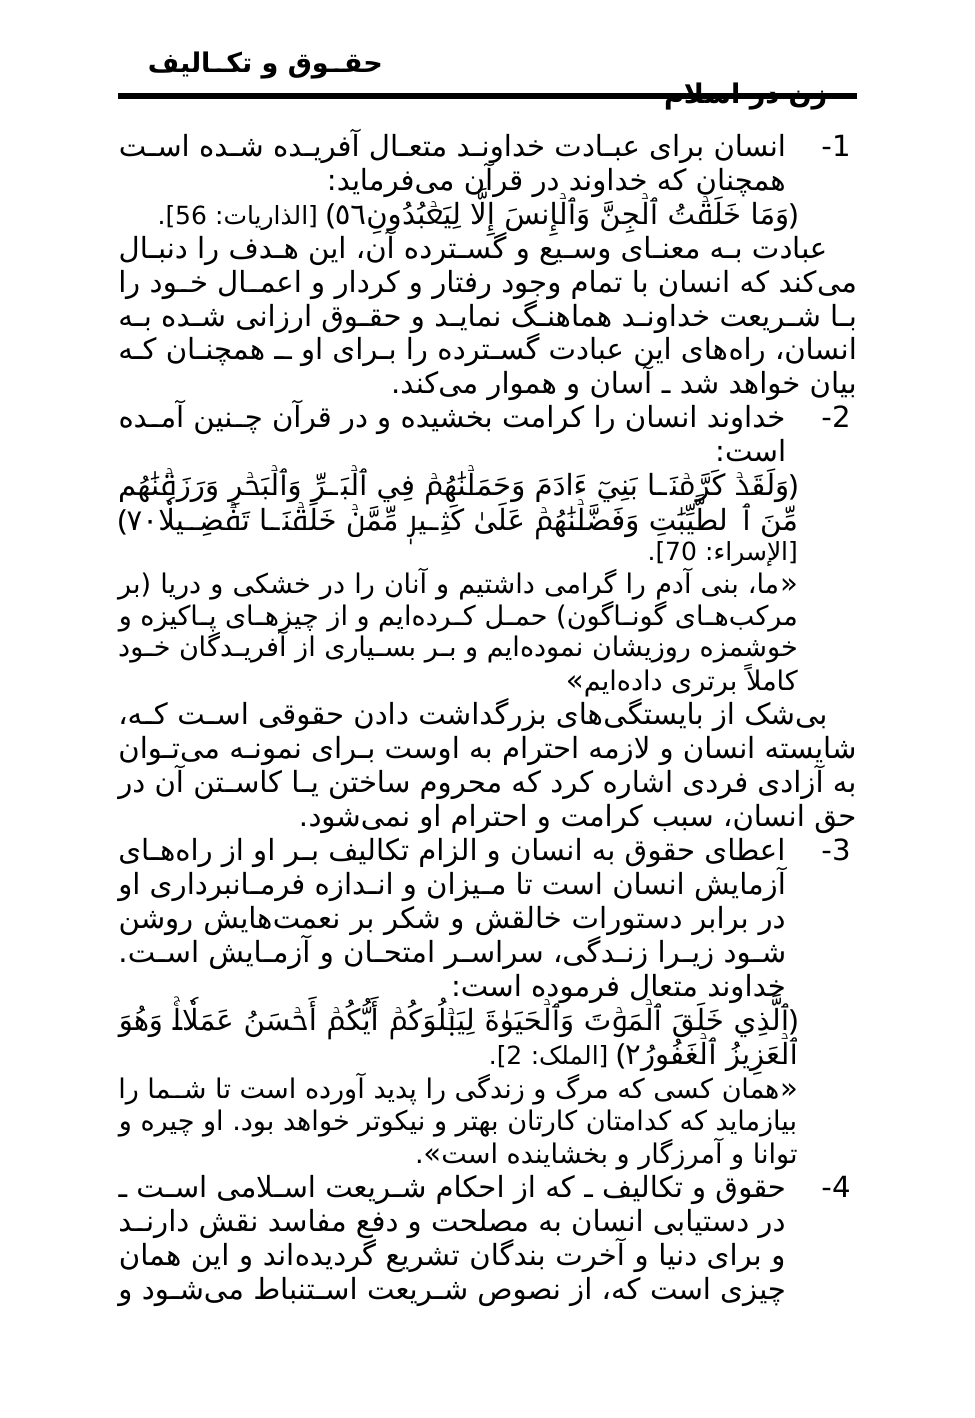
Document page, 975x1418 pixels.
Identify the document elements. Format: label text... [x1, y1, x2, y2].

list خداوند انسان را کرامت بخشیده و در قرآن چنین آمده است: [118, 401, 821, 469]
text عبادت به معنای وسیع و گسترده آن، این هدف را دنبال می‌کند که انسان با تمام وجود رفتار و کردار و اعمال خود را با شریعت خداوند هماهنگ نماید و حقوق ارزانی شده به انسان، راه‌های این عبادت گسترده را برای او ـ همچنان که بیان خواهد شد ـ آسان و هموار می‌کند. [118, 231, 857, 401]
text «همان کسی که مرگ و زندگی را پدید آورده است تا شما را بیازماید که کدامتان کارتان بهتر و نیکوتر خواهد بود. او چیره و توانا و آمرزگار و بخشاینده است». [118, 1071, 798, 1171]
text ﴿وَلَقَدۡ كَرَّمۡنَا بَنِيٓ ءَادَمَ وَحَمَلۡنَٰهُمۡ فِي ٱلۡبَرِّ وَٱلۡبَحۡرِ وَرَزَقۡنَٰهُم مِّنَ ٱلطَّيِّبَٰتِ وَفَضَّلۡنَٰهُمۡ عَلَىٰ كَثِيرٖ مِّمَّنۡ خَلَقۡنَا تَفۡضِيلٗا٧٠﴾ [الإسراء: 70]. [118, 469, 798, 566]
text ﴿وَمَا خَلَقۡتُ ٱلۡجِنَّ وَٱلۡإِنسَ إِلَّا لِيَعۡبُدُونِ٥٦﴾ [الذاریات: 56]. [118, 197, 798, 231]
text «ما، بنی آدم را گرامی داشتیم و آنان را در خشکی و دریا (بر مرکب‌های گوناگون) حمل کرده‌ایم و از چیزهای پاکیزه و خوشمزه روزیشان نموده‌ایم و بر بسیاری از آفریدگان خود کاملاً برتری داده‌ایم» [118, 566, 798, 697]
text ﴿ٱلَّذِي خَلَقَ ٱلۡمَوۡتَ وَٱلۡحَيَوٰةَ لِيَبۡلُوَكُمۡ أَيُّكُمۡ أَحۡسَنُ عَمَلٗاۚ وَهُوَ ٱلۡعَزِيزُ ٱلۡغَفُورُ٢﴾ [الملک: 2]. [118, 1003, 798, 1071]
text بی‌شک از بایستگی‌های بزرگداشت دادن حقوقی است که، شایسته انسان و لازمه احترام به اوست برای نمونه می‌توان به آزادی فردی اشاره کرد که محروم ساختن یا کاستن آن در حق انسان، سبب کرامت و احترام او نمی‌شود. [118, 697, 857, 833]
list اعطای حقوق به انسان و الزام تکالیف بر او از راه‌های آزمایش انسان است تا میزان و اندازه فرمانبرداری او در برابر دستورات خالقش و شکر بر نعمت‌هایش روشن شود زیرا زندگی، سراسر امتحان و آزمایش است. خداوند متعال فرموده است: [118, 833, 821, 1003]
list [118, 1171, 821, 1306]
list انسان برای عبادت خداوند متعال آفریده شده است همچنان که خداوند در قرآن می‌فرماید: [118, 129, 821, 197]
